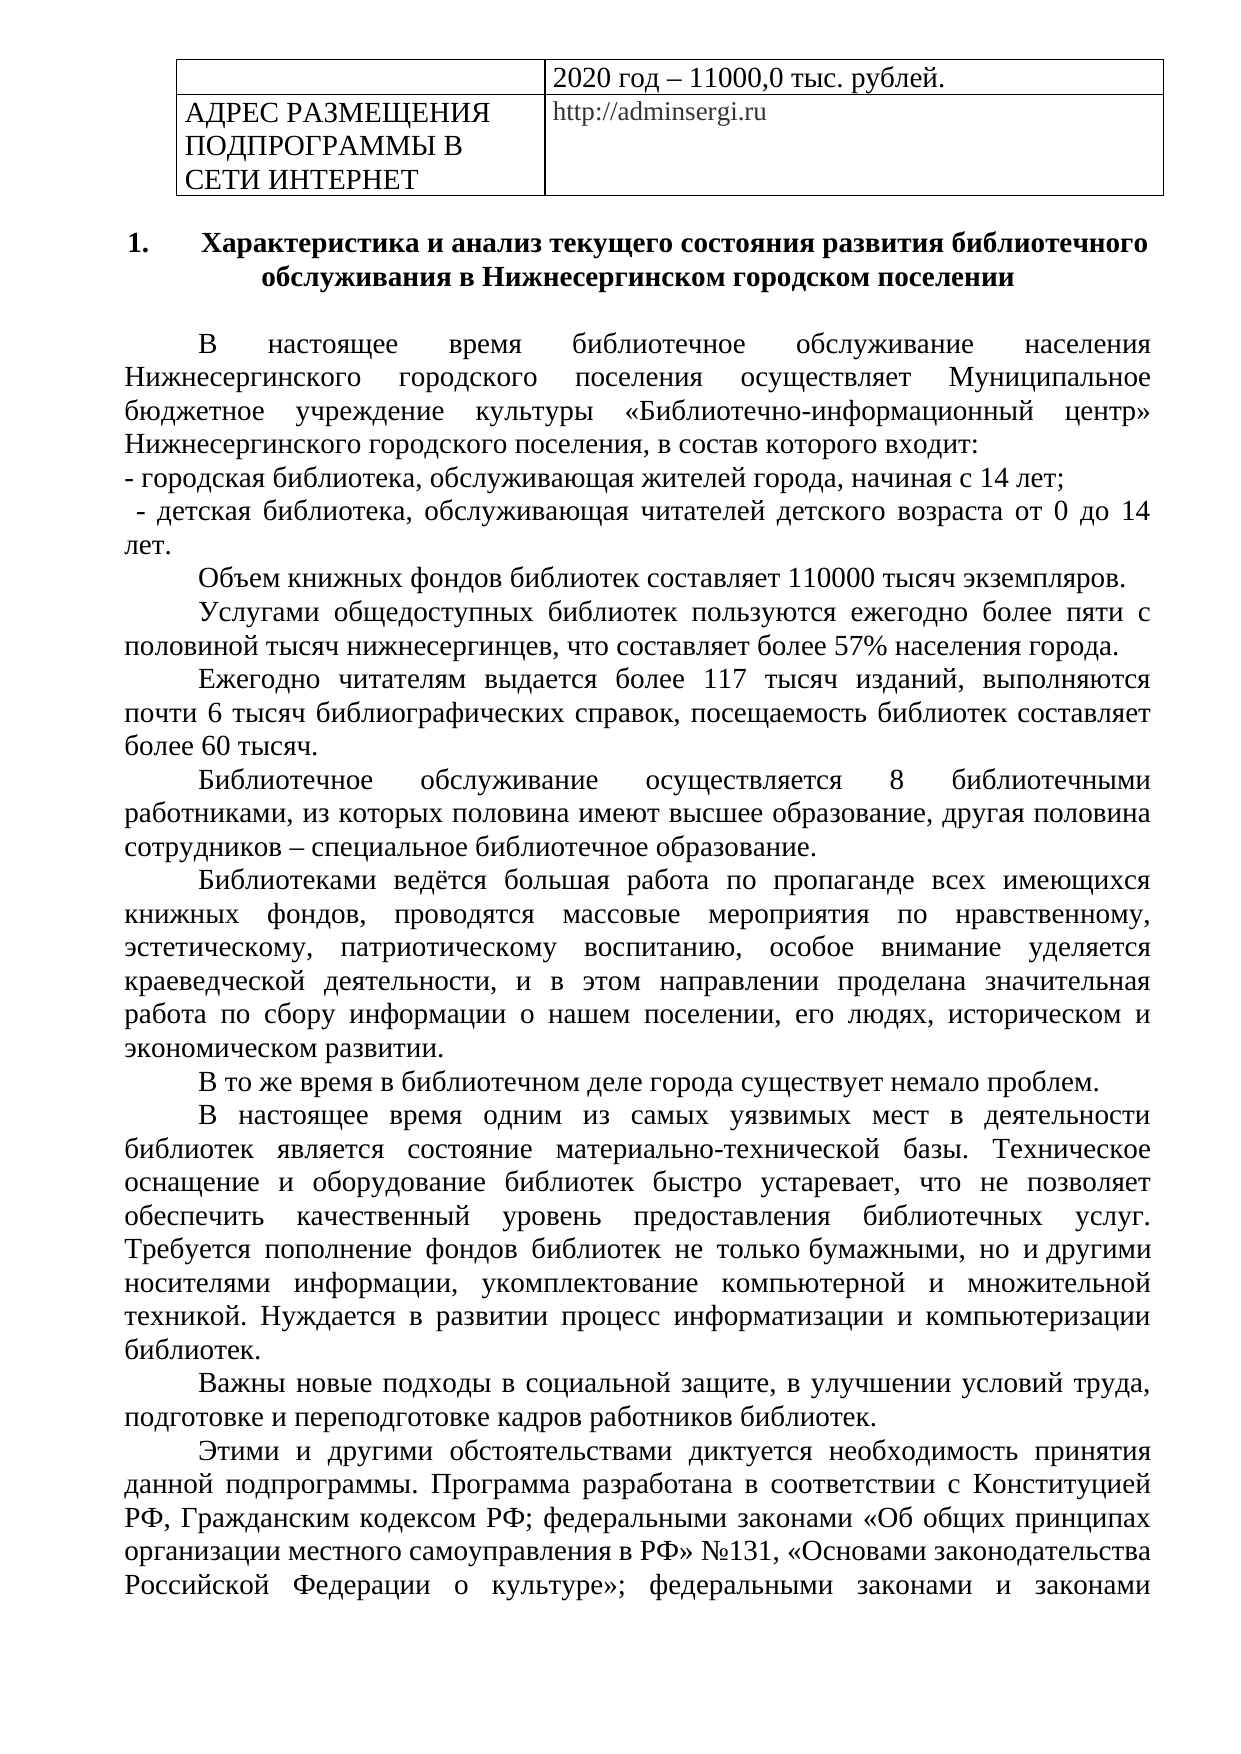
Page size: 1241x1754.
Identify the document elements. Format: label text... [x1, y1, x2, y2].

text Библиотечное обслуживание осуществляется 8 библиотечными работниками, из которых половина имеют высшее образование, другая половина сотрудников – специальное библиотечное образование. [124, 762, 1152, 862]
text 1. Характеристика и анализ текущего состояния развития библиотечного обслуживания в Нижнесергинском городском поселении [124, 225, 1152, 292]
table_cell http://adminsergi.ru [546, 95, 1163, 195]
text В настоящее время библиотечное обслуживание населения Нижнесергинского городского поселения осуществляет Муниципальное бюджетное учреждение культуры «Библиотечно-информационный центр» Нижнесергинского городского поселения, в состав которого входит: [124, 326, 1152, 460]
text Услугами общедоступных библиотек пользуются ежегодно более пяти с половиной тысяч нижнесергинцев, что составляет более 57% населения города. [124, 594, 1152, 661]
text Объем книжных фондов библиотек составляет 110000 тысяч экземпляров. [124, 561, 1152, 594]
text В настоящее время одним из самых уязвимых мест в деятельности библиотек является состояние материально-технической базы. Техническое оснащение и оборудование библиотек быстро устаревает, что не позволяет обеспечить качественный уровень предоставления библиотечных услуг. Требуется пополнение фондов библиотек не только бумажными, но и другими носителями информации, укомплектование компьютерной и множительной техникой. Нуждается в развитии процесс информатизации и компьютеризации библиотек. [124, 1097, 1152, 1366]
text В то же время в библиотечном деле города существует немало проблем. [124, 1064, 1152, 1097]
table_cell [546, 60, 1163, 94]
table_cell АДРЕС РАЗМЕЩЕНИЯ ПОДПРОГРАММЫ В СЕТИ ИНТЕРНЕТ [177, 95, 544, 195]
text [124, 1433, 1152, 1600]
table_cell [177, 60, 544, 94]
text Ежегодно читателям выдается более 117 тысяч изданий, выполняются почти 6 тысяч библиографических справок, посещаемость библиотек составляет более 60 тысяч. [124, 661, 1152, 762]
text - городская библиотека, обслуживающая жителей города, начиная с 14 лет; [124, 460, 1152, 493]
text Важны новые подходы в социальной защите, в улучшении условий труда, подготовке и переподготовке кадров работников библиотек. [124, 1366, 1152, 1433]
text - детская библиотека, обслуживающая читателей детского возраста от 0 до 14 лет. [124, 493, 1152, 561]
text Библиотеками ведётся большая работа по пропаганде всех имеющихся книжных фондов, проводятся массовые мероприятия по нравственному, эстетическому, патриотическому воспитанию, особое внимание уделяется краеведческой деятельности, и в этом направлении проделана значительная работа по сбору информации о нашем поселении, его людях, историческом и экономическом развитии. [124, 862, 1152, 1064]
